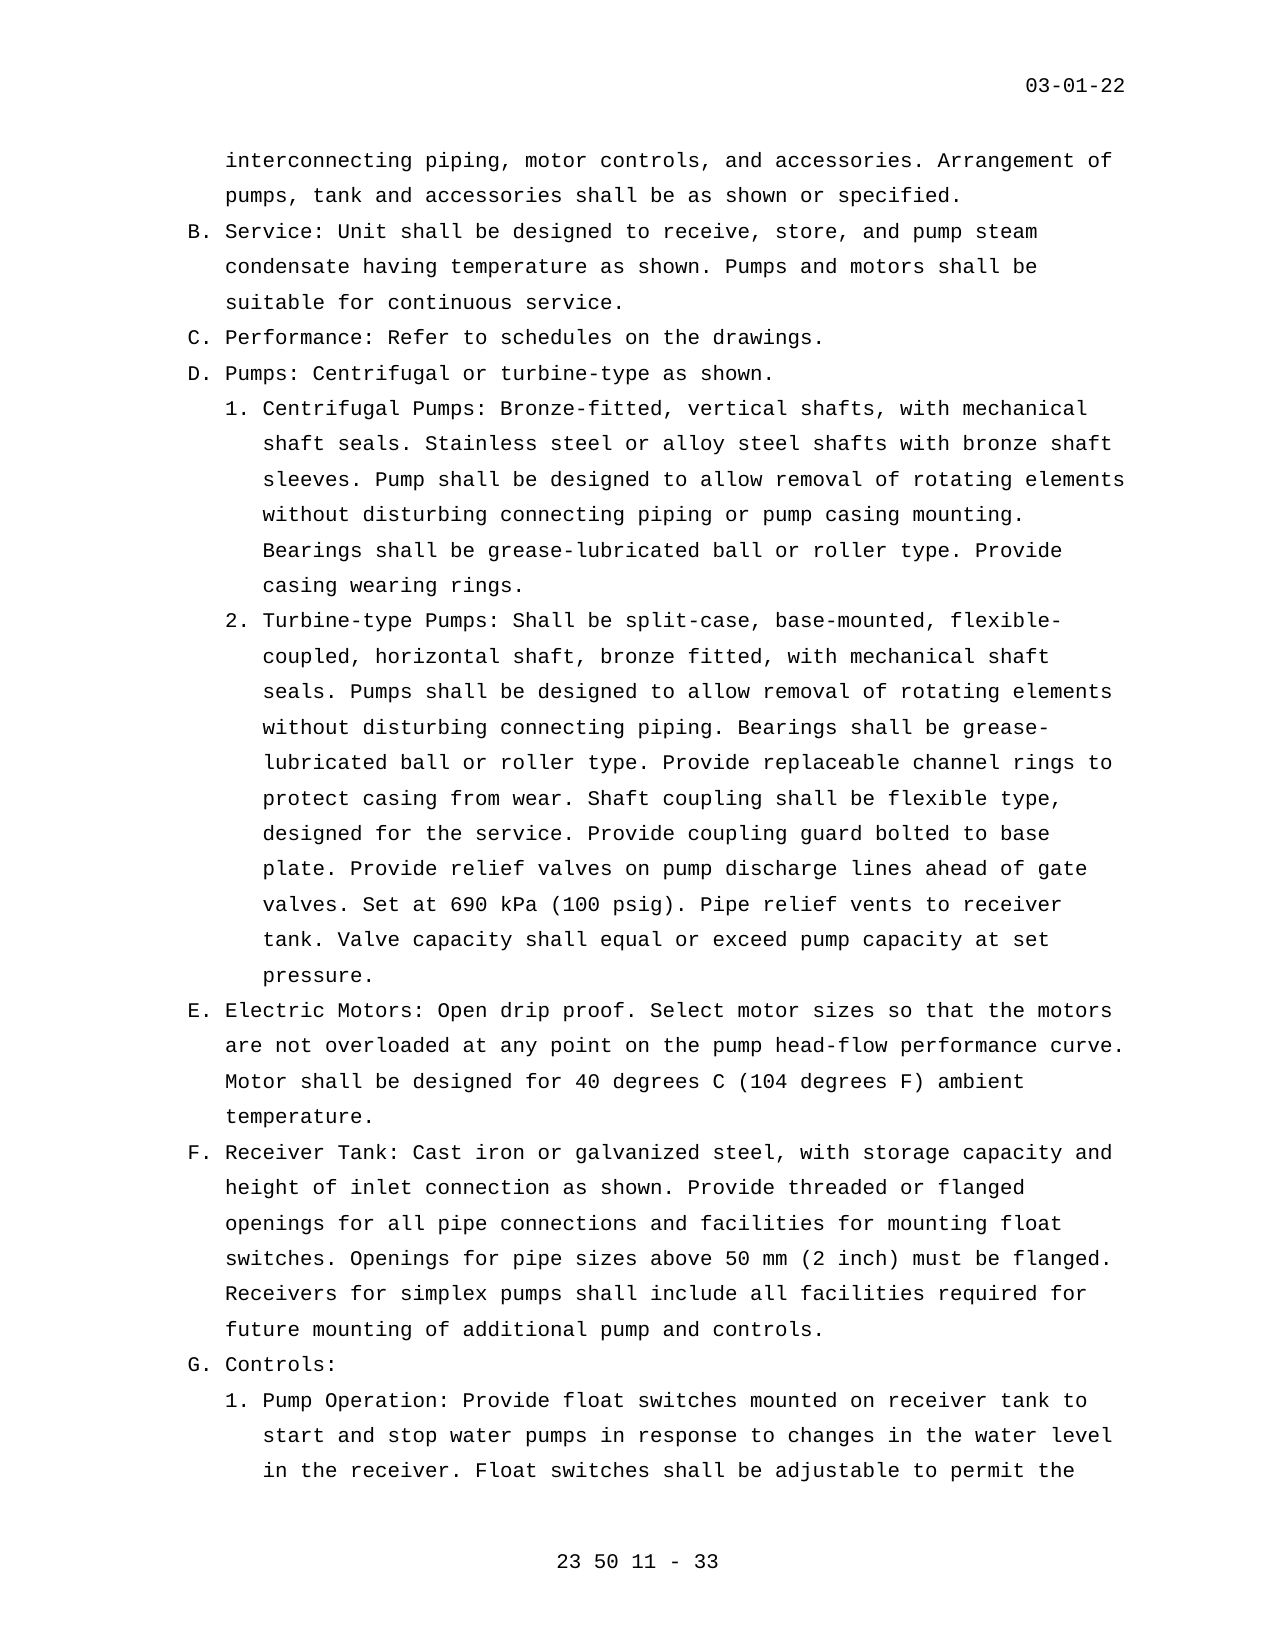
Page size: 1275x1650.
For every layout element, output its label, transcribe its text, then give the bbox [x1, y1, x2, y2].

text Performance: Refer to schedules on the drawings. [187, 327, 1125, 351]
text Centrifugal Pumps: Bronze-fitted, vertical shafts, with mechanical shaft seals. Stainless steel or alloy steel shafts with bronze shaft sleeves. Pump shall be designed to allow removal of rotating elements without disturbing connecting piping or pump casing mounting. Bearings shall be grease-lubricated ball or roller type. Provide casing wearing rings. [225, 398, 1125, 599]
text Pumps: Centrifugal or turbine-type as shown. [187, 362, 1125, 386]
text Service: Unit shall be designed to receive, store, and pump steam condensate having temperature as shown. Pumps and motors shall be suitable for continuous service. [187, 221, 1125, 315]
text Turbine-type Pumps: Shall be split-case, base-mounted, flexible-coupled, horizontal shaft, bronze fitted, with mechanical shaft seals. Pumps shall be designed to allow removal of rotating elements without disturbing connecting piping. Bearings shall be grease-lubricated ball or roller type. Provide replaceable channel rings to protect casing from wear. Shaft coupling shall be flexible type, designed for the service. Provide coupling guard bolted to base plate. Provide relief valves on pump discharge lines ahead of gate valves. Set at 690 kPa (100 psig). Pipe relief vents to receiver tank. Valve capacity shall equal or exceed pump capacity at set pressure. [225, 610, 1125, 988]
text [187, 150, 1125, 209]
text Receiver Tank: Cast iron or galvanized steel, with storage capacity and height of inlet connection as shown. Provide threaded or flanged openings for all pipe connections and facilities for mounting float switches. Openings for pipe sizes above 50 mm (2 inch) must be flanged. Receivers for simplex pumps shall include all facilities required for future mounting of additional pump and controls. [187, 1142, 1125, 1342]
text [225, 1389, 1125, 1484]
text Electric Motors: Open drip proof. Select motor sizes so that the motors are not overloaded at any point on the pump head-flow performance curve. Motor shall be designed for 40 degrees C (104 degrees F) ambient temperature. [187, 1000, 1125, 1130]
text Controls: [187, 1354, 1125, 1378]
